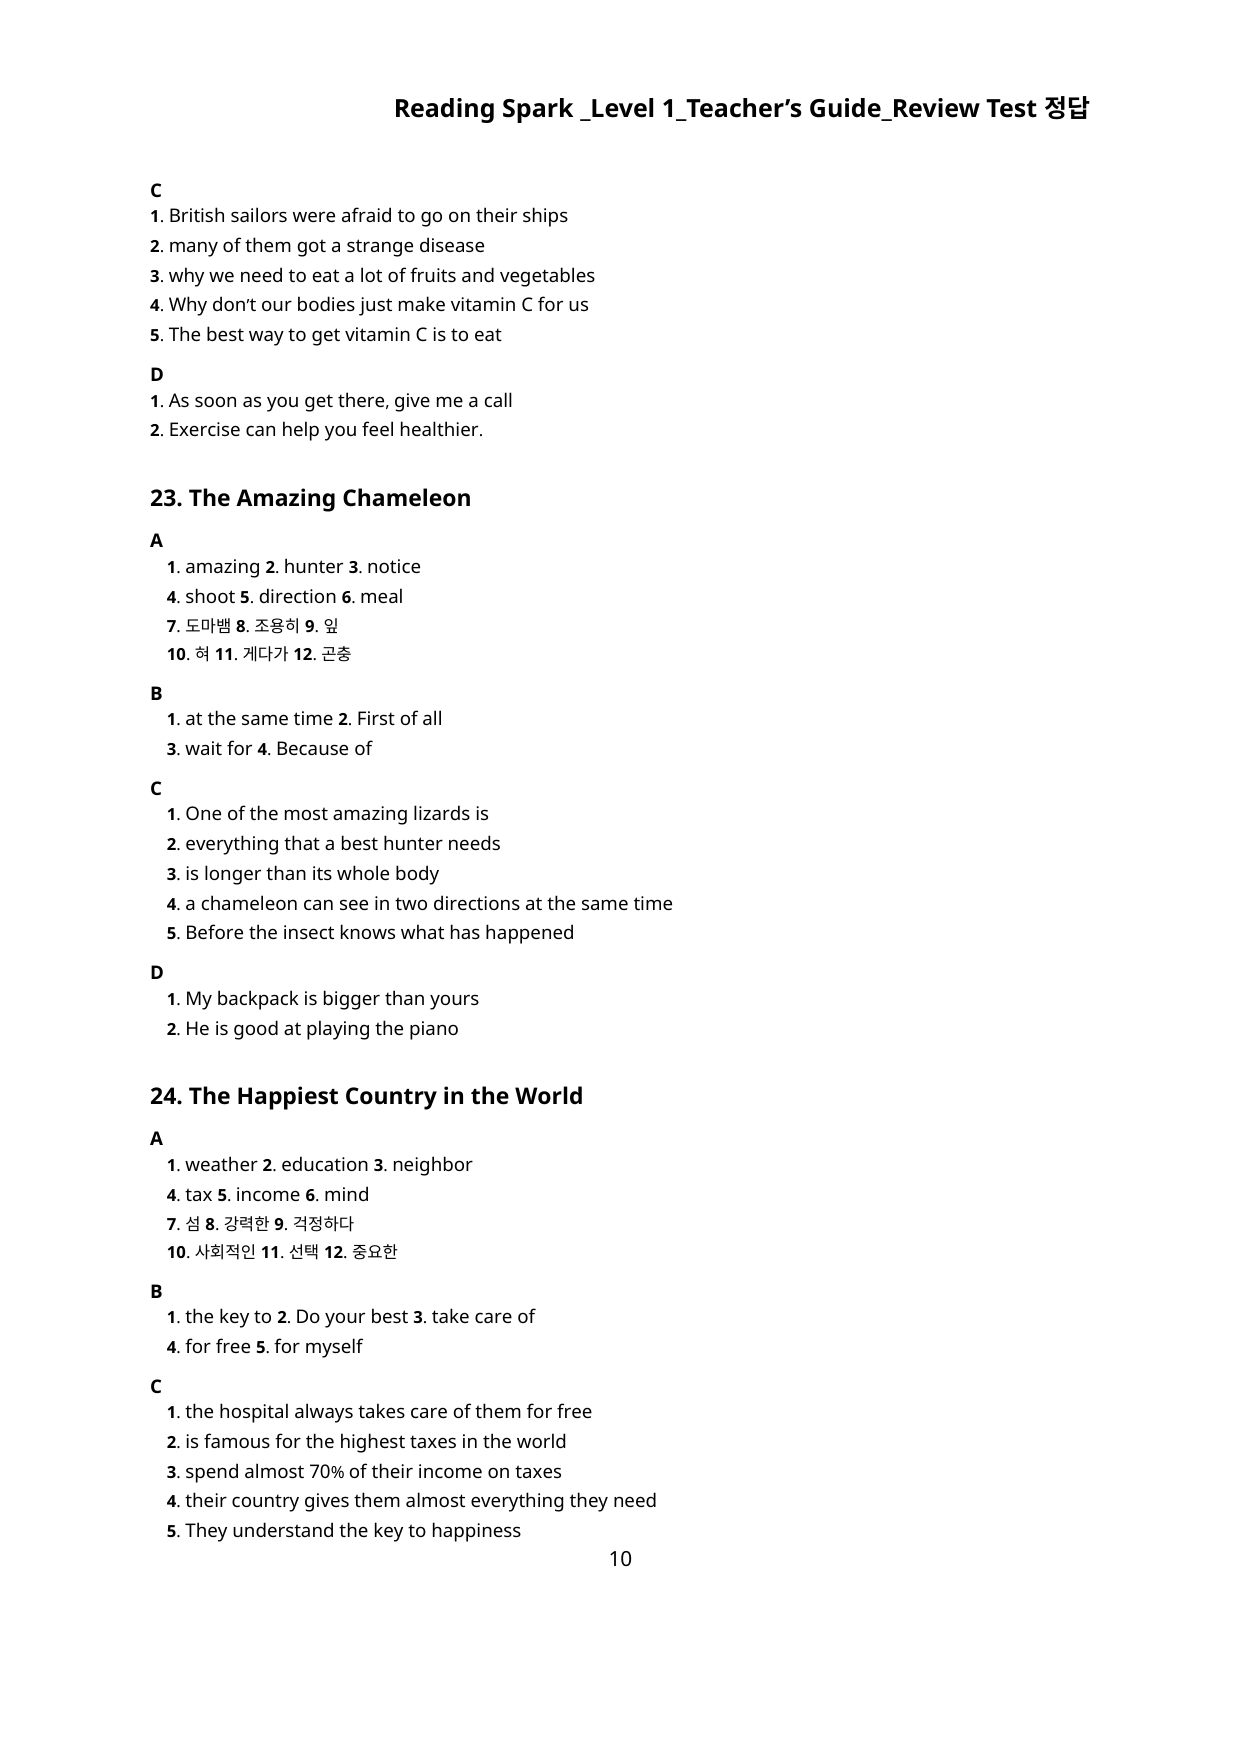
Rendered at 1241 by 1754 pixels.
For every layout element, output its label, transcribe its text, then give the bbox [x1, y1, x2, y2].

text 3. spend almost 70% of their income on taxes [167, 1458, 1090, 1484]
text 4. tax 5. income 6. mind [167, 1181, 1090, 1206]
text 3. wait for 4. Because of [167, 735, 1090, 761]
text 1. As soon as you get there, give me a call [150, 387, 1090, 413]
text 24. The Happiest Country in the World [150, 1080, 1090, 1111]
text 4. shoot 5. direction 6. meal [167, 583, 1090, 608]
text 3. is longer than its whole body [167, 860, 1090, 886]
text 5. Before the insect knows what has happened [167, 919, 1090, 945]
text 7. 도마뱀 8. 조용히 9. 잎 [167, 613, 1090, 637]
text 10. 혀 11. 게다가 12. 곤충 [167, 641, 1090, 665]
text B [150, 680, 1090, 705]
text 4. a chameleon can see in two directions at the same time [167, 890, 1090, 915]
text 10. 사회적인 11. 선택 12. 중요한 [167, 1239, 1090, 1263]
text 2. He is good at playing the piano [167, 1015, 1090, 1040]
text A [150, 528, 1090, 553]
text 1. British sailors were afraid to go on their ships [150, 203, 1090, 228]
text D [150, 362, 1090, 387]
text 1. weather 2. education 3. neighbor [167, 1151, 1090, 1177]
text 2. Exercise can help you feel healthier. [150, 417, 1090, 442]
text 4. Why don’t our bodies just make vitamin C for us [150, 292, 1090, 317]
text 4. their country gives them almost everything they need [167, 1488, 1090, 1513]
text 3. why we need to eat a lot of fruits and vegetables [150, 262, 1090, 288]
text 5. They understand the key to happiness [167, 1517, 1090, 1543]
text B [150, 1278, 1090, 1303]
text 5. The best way to get vitamin C is to eat [150, 321, 1090, 347]
text 1. amazing 2. hunter 3. notice [167, 553, 1090, 579]
text 7. 섬 8. 강력한 9. 걱정하다 [167, 1211, 1090, 1235]
text 1. One of the most amazing lizards is [167, 801, 1090, 826]
text C [150, 775, 1090, 801]
text 1. My backpack is bigger than yours [167, 985, 1090, 1011]
text 1. the hospital always takes care of them for free [167, 1399, 1090, 1424]
text 4. for free 5. for myself [167, 1333, 1090, 1359]
text D [150, 959, 1090, 985]
text 1. the key to 2. Do your best 3. take care of [167, 1303, 1090, 1329]
text 2. many of them got a strange disease [150, 232, 1090, 258]
text C [150, 177, 1090, 203]
text 1. at the same time 2. First of all [167, 705, 1090, 731]
text 23. The Amazing Chameleon [150, 482, 1090, 513]
text C [150, 1373, 1090, 1399]
text 2. is famous for the highest taxes in the world [167, 1428, 1090, 1454]
text A [150, 1126, 1090, 1151]
text 2. everything that a best hunter needs [167, 830, 1090, 856]
